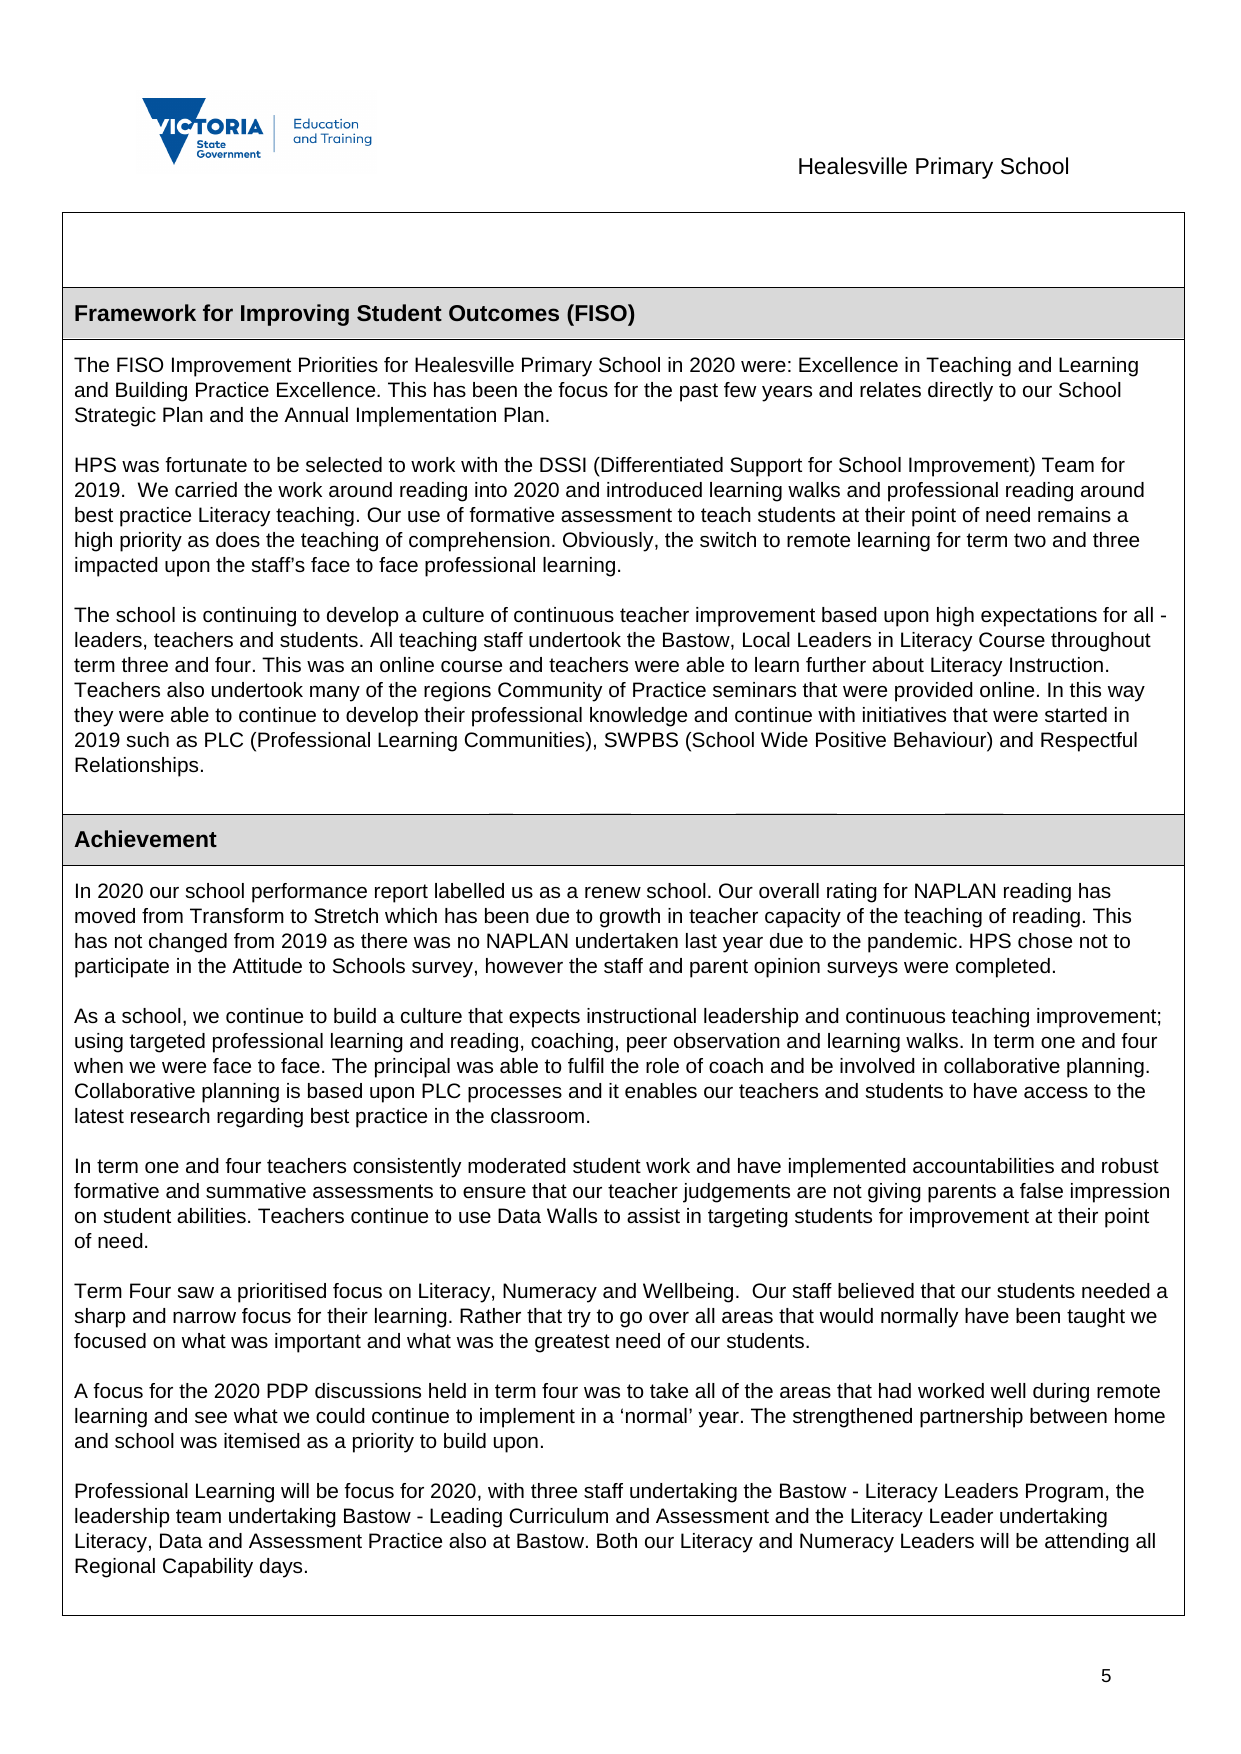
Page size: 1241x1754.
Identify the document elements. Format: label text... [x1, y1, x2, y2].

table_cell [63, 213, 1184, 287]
picture [135, 90, 378, 174]
table_cell Framework for Improving Student Outcomes (FISO) [63, 288, 1184, 338]
table_cell Achievement [63, 815, 1184, 865]
table_cell The FISO Improvement Priorities for Healesville Primary School in 2020 were: Excellence in Teaching and Learning and Building Practice Excellence. This has been the focus for the past few years and relates directly to our School Strategic Plan and the Annual Implementation Plan. HPS was fortunate to be selected to work with the DSSI (Differentiated Support for School Improvement) Team for 2019. We carried the work around reading into 2020 and introduced learning walks and professional reading around best practice Literacy teaching. Our use of formative assessment to teach students at their point of need remains a high priority as does the teaching of comprehension. Obviously, the switch to remote learning for term two and three impacted upon the staff’s face to face professional learning. The school is continuing to develop a culture of continuous teacher improvement based upon high expectations for all - leaders, teachers and students. All teaching staff undertook the Bastow, Local Leaders in Literacy Course throughout term three and four. This was an online course and teachers were able to learn further about Literacy Instruction. Teachers also undertook many of the regions Community of Practice seminars that were provided online. In this way they were able to continue to develop their professional knowledge and continue with initiatives that were started in 2019 such as PLC (Professional Learning Communities), SWPBS (School Wide Positive Behaviour) and Respectful Relationships. [63, 340, 1184, 813]
